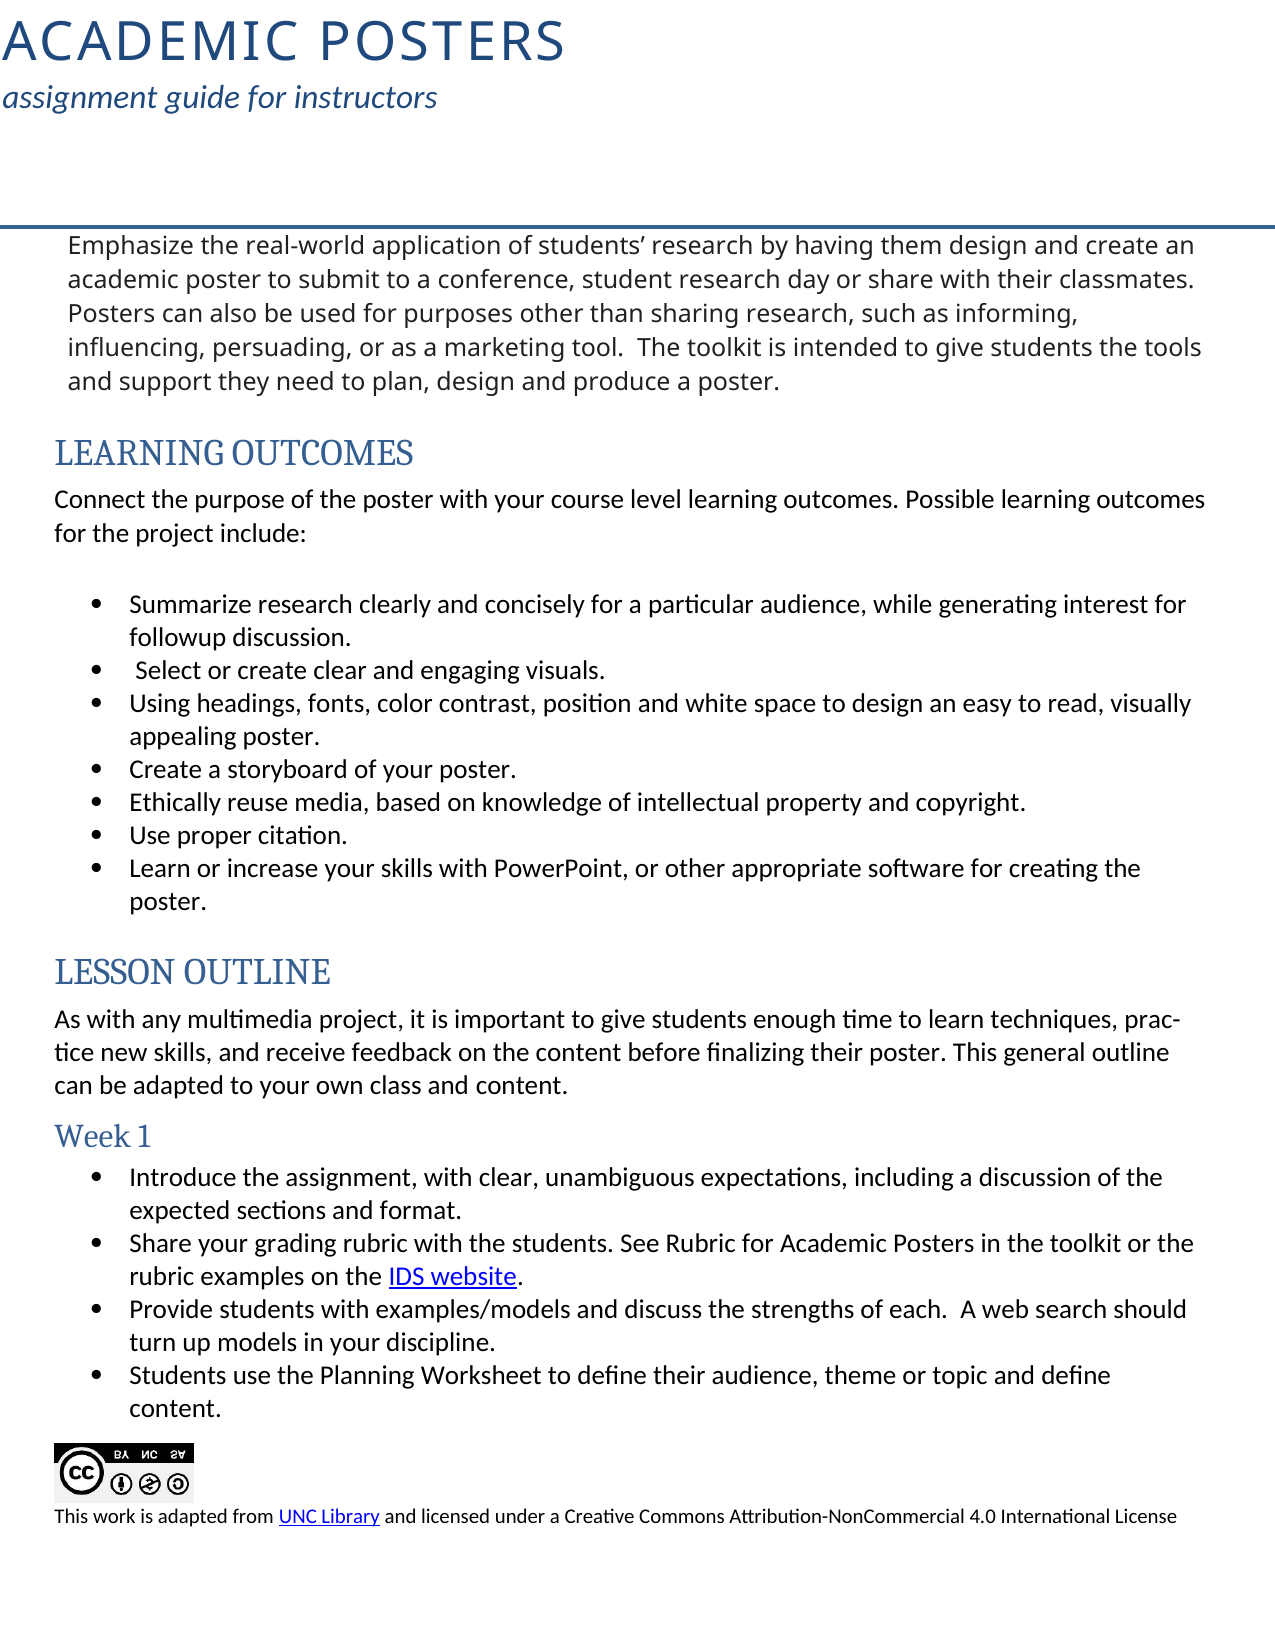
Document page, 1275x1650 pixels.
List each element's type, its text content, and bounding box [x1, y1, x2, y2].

list Create a storyboard of your poster. [92, 752, 1210, 785]
list Learn or increase your skills with PowerPoint, or other appropriate software for creating the poster. [92, 851, 1210, 917]
list Introduce the assignment, with clear, unambiguous expectations, including a discussion of the expected sections and format. [92, 1160, 1210, 1226]
list Use proper citation. [92, 818, 1210, 851]
text As with any multimedia project, it is important to give students enough time to learn techniques, prac- tice new skills, and receive feedback on the content before finalizing their poster. This general outline can be adapted to your own class and content. [54, 1002, 1210, 1101]
list Provide students with examples/models and discuss the strengths of each. A web search should turn up models in your discipline. [92, 1292, 1210, 1358]
list Summarize research clearly and concisely for a particular audience, while generating interest for followup discussion. [92, 587, 1210, 653]
subtitle LESSON OUTLINE [54, 950, 1210, 993]
list Using headings, fonts, color contrast, position and white space to design an easy to read, visually appealing poster. [92, 686, 1210, 752]
list Share your grading rubric with the students. See Rubric for Academic Posters in the toolkit or the rubric examples on the IDS website. [92, 1226, 1210, 1292]
subtitle Week 1 [54, 1117, 1210, 1156]
subtitle LEARNING OUTCOMES [54, 431, 1210, 474]
list Ethically reuse media, based on knowledge of intellectual property and copyright. [92, 785, 1210, 818]
text Connect the purpose of the poster with your course level learning outcomes. Possible learning outcomes for the project include: [54, 483, 1210, 549]
text Emphasize the real-world application of students’ research by having them design and create an academic poster to submit to a conference, student research day or share with their classmates. Posters can also be used for purposes other than sharing research, such as informing, influencing, persuading, or as a marketing tool. The toolkit is intended to give students the tools and support they need to plan, design and produce a poster. [67, 228, 1210, 398]
list Select or create clear and engaging visuals. [92, 653, 1210, 686]
list Students use the Planning Worksheet to define their audience, theme or topic and define content. [92, 1358, 1210, 1424]
picture [54, 1443, 194, 1503]
